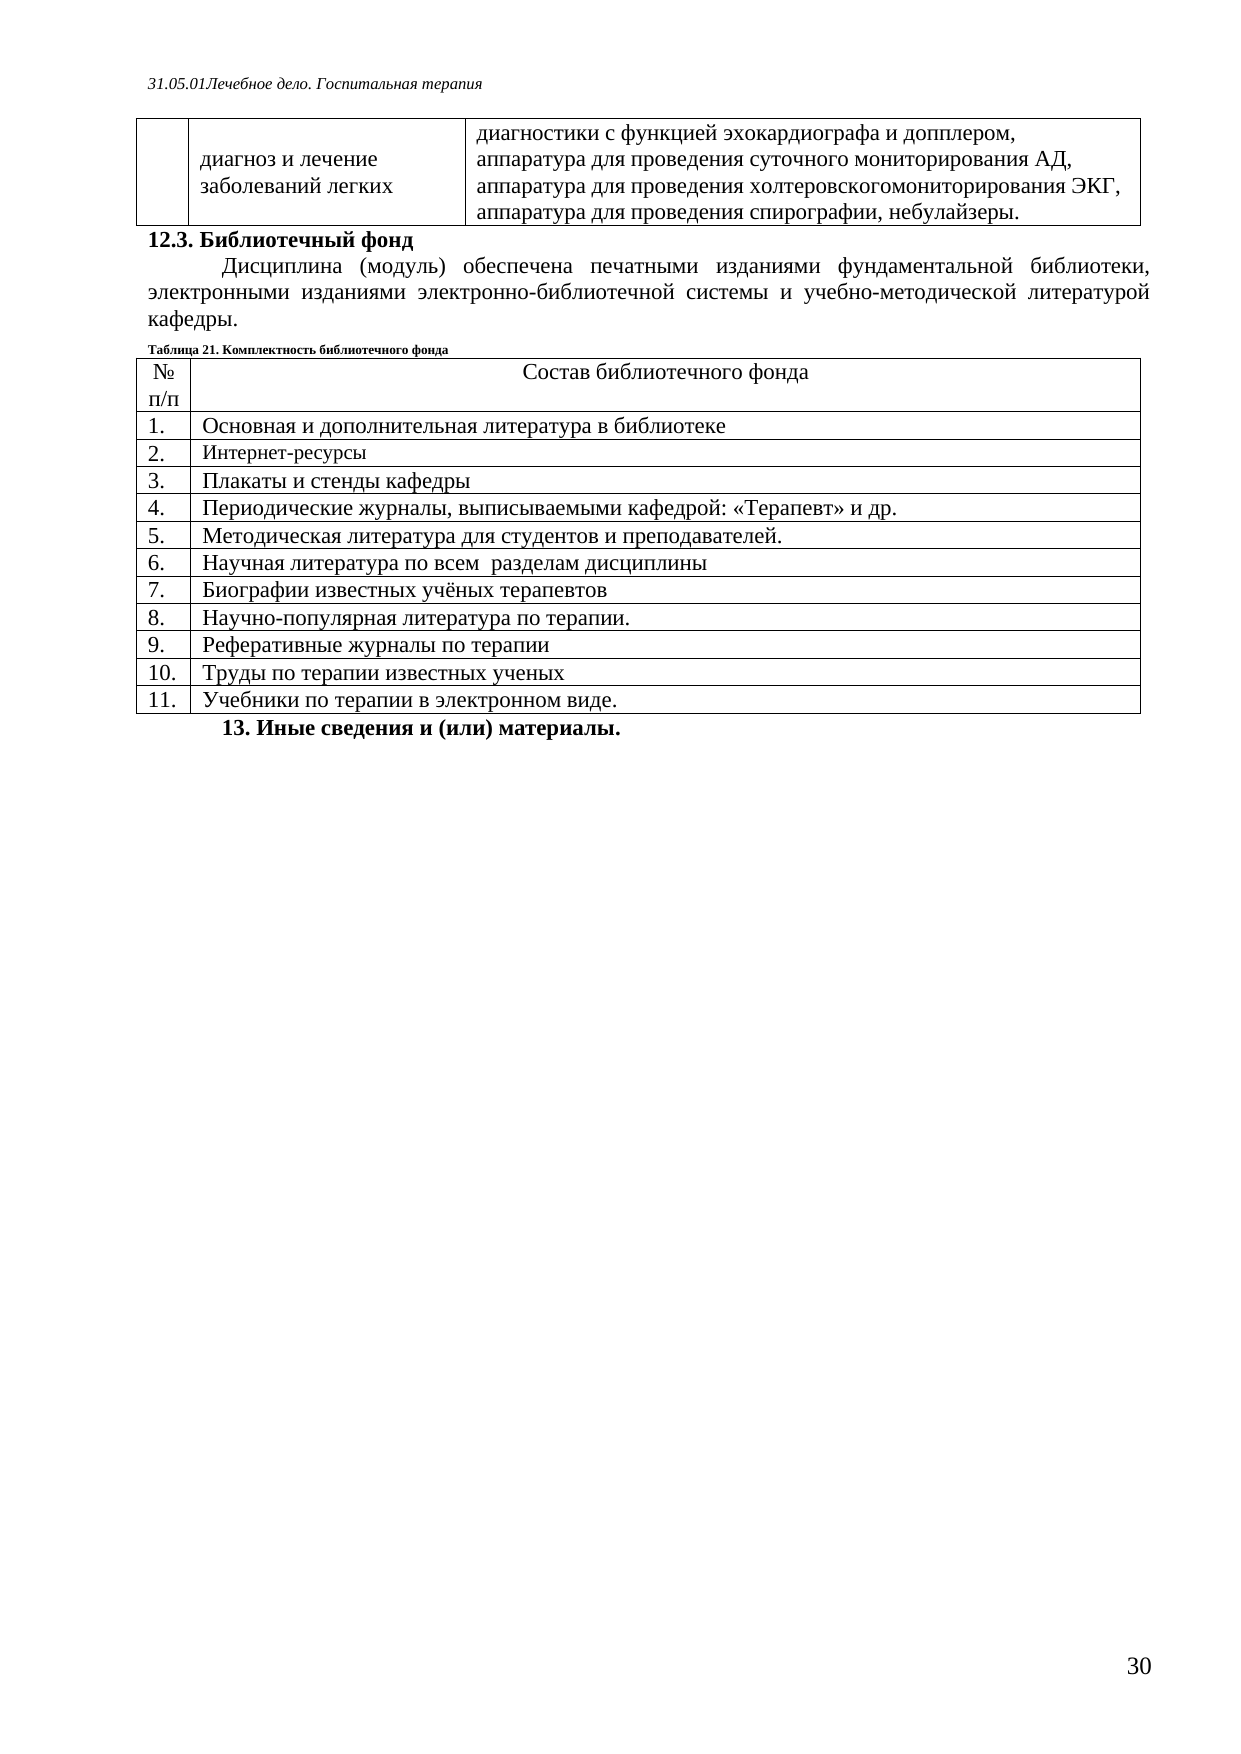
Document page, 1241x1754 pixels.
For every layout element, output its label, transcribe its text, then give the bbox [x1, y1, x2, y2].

table_cell Научно-популярная литература по терапии. [191, 604, 1140, 630]
table_cell [137, 549, 190, 576]
text Иные сведения и (или) материалы. [148, 713, 1152, 740]
table_cell Периодические журналы, выписываемыми кафедрой: «Терапевт» и др. [191, 494, 1140, 521]
table_cell [137, 412, 190, 438]
table_header № п/п [137, 359, 190, 411]
table_cell Плакаты и стенды кафедры [191, 467, 1140, 493]
table_cell [137, 119, 188, 224]
table_cell Интернет-ресурсы [191, 440, 1140, 466]
table_cell [137, 686, 190, 712]
table_cell [137, 659, 190, 685]
table_cell [137, 522, 190, 548]
table_cell [137, 631, 190, 658]
table_cell [137, 467, 190, 493]
table_cell Методическая литература для студентов и преподавателей. [191, 522, 1140, 548]
table_cell [137, 604, 190, 630]
table_cell Основная и дополнительная литература в библиотеке [191, 412, 1140, 438]
table_cell [137, 440, 190, 466]
table_cell Учебники по терапии в электронном виде. [191, 686, 1140, 712]
table_cell Научная литература по всем разделам дисциплины [191, 549, 1140, 576]
table_cell Труды по терапии известных ученых [191, 659, 1140, 685]
list Дисциплина (модуль) обеспечена печатными изданиями фундаментальной библиотеки, электронными изданиями электронно-библиотечной системы и учебно-методической литературой кафедры. [148, 252, 1152, 331]
table_header Состав библиотечного фонда [191, 359, 1140, 411]
text Таблица 21. Комплектность библиотечного фонда [148, 331, 1152, 357]
table_cell [137, 577, 190, 603]
table_cell [137, 494, 190, 521]
text Библиотечный фонд [148, 226, 1152, 252]
table_cell Реферативные журналы по терапии [191, 631, 1140, 658]
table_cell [189, 119, 465, 224]
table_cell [466, 119, 1140, 224]
table_cell Биографии известных учёных терапевтов [191, 577, 1140, 603]
